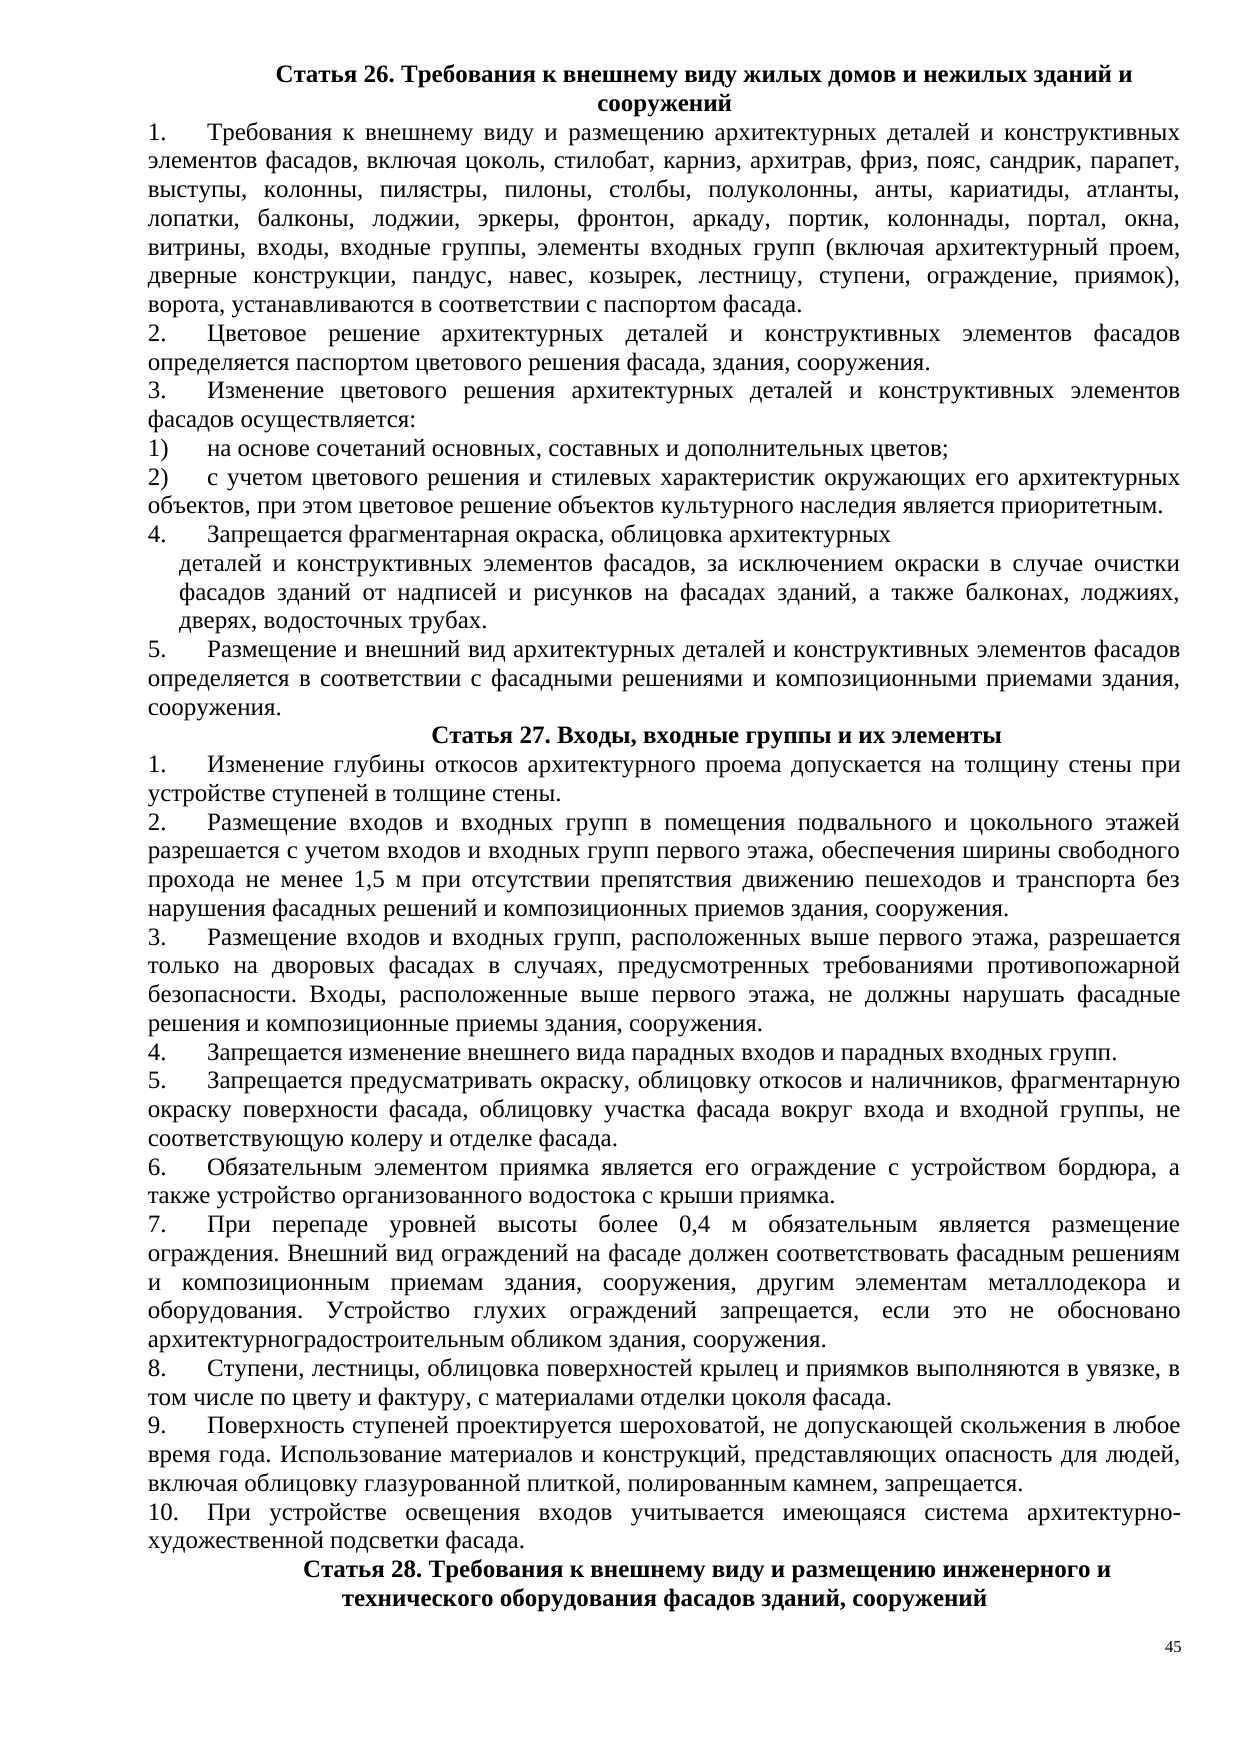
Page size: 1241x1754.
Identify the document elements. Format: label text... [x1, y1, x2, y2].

list на основе сочетаний основных, составных и дополнительных цветов; [148, 433, 1181, 462]
text деталей и конструктивных элементов фасадов, за исключением окраски в случае очистки фасадов зданий от надписей и рисунков на фасадах зданий, а также балконах, лоджиях, дверях, водосточных трубах. [179, 548, 1181, 634]
text Статья 28. Требования к внешнему виду и размещению инженерного и технического оборудования фасадов зданий, сооружений [148, 1554, 1181, 1612]
list Запрещается предусматривать окраску, облицовку откосов и наличников, фрагментарную окраску поверхности фасада, облицовку участка фасада вокруг входа и входной группы, не соответствующую колеру и отделке фасада. [148, 1065, 1181, 1152]
list При перепаде уровней высоты более 0,4 м обязательным является размещение ограждения. Внешний вид ограждений на фасаде должен соответствовать фасадным решениям и композиционным приемам здания, сооружения, другим элементам металлодекора и оборудования. Устройство глухих ограждений запрещается, если это не обосновано архитектурноградостроительным обликом здания, сооружения. [148, 1209, 1181, 1353]
list Ступени, лестницы, облицовка поверхностей крылец и приямков выполняются в увязке, в том числе по цвету и фактуру, с материалами отделки цоколя фасада. [148, 1353, 1181, 1410]
list Поверхность ступеней проектируется шероховатой, не допускающей скольжения в любое время года. Использование материалов и конструкций, представляющих опасность для людей, включая облицовку глазурованной плиткой, полированным камнем, запрещается. [148, 1410, 1181, 1497]
list Размещение входов и входных групп, расположенных выше первого этажа, разрешается только на дворовых фасадах в случаях, предусмотренных требованиями противопожарной безопасности. Входы, расположенные выше первого этажа, не должны нарушать фасадные решения и композиционные приемы здания, сооружения. [148, 922, 1181, 1037]
list с учетом цветового решения и стилевых характеристик окружающих его архитектурных объектов, при этом цветовое решение объектов культурного наследия является приоритетным. [148, 462, 1181, 519]
text Статья 26. Требования к внешнему виду жилых домов и нежилых зданий и сооружений [148, 59, 1181, 117]
text Статья 27. Входы, входные группы и их элементы [179, 720, 1181, 749]
list Цветовое решение архитектурных деталей и конструктивных элементов фасадов определяется паспортом цветового решения фасада, здания, сооружения. [148, 318, 1181, 375]
list Запрещается изменение внешнего вида парадных входов и парадных входных групп. [148, 1037, 1181, 1065]
list Требования к внешнему виду и размещению архитектурных деталей и конструктивных элементов фасадов, включая цоколь, стилобат, карниз, архитрав, фриз, пояс, сандрик, парапет, выступы, колонны, пилястры, пилоны, столбы, полуколонны, анты, кариатиды, атланты, лопатки, балконы, лоджии, эркеры, фронтон, аркаду, портик, колоннады, портал, окна, витрины, входы, входные группы, элементы входных групп (включая архитектурный проем, дверные конструкции, пандус, навес, козырек, лестницу, ступени, ограждение, приямок), ворота, устанавливаются в соответствии с паспортом фасада. [148, 117, 1181, 318]
list Изменение глубины откосов архитектурного проема допускается на толщину стены при устройстве ступеней в толщине стены. [148, 749, 1181, 807]
list Изменение цветового решения архитектурных деталей и конструктивных элементов фасадов осуществляется: [148, 375, 1181, 433]
list Обязательным элементом приямка является его ограждение с устройством бордюра, а также устройство организованного водостока с крыши приямка. [148, 1152, 1181, 1209]
list Размещение входов и входных групп в помещения подвального и цокольного этажей разрешается с учетом входов и входных групп первого этажа, обеспечения ширины свободного прохода не менее 1,5 м при отсутствии препятствия движению пешеходов и транспорта без нарушения фасадных решений и композиционных приемов здания, сооружения. [148, 807, 1181, 922]
list Запрещается фрагментарная окраска, облицовка архитектурных [148, 519, 1181, 548]
list Размещение и внешний вид архитектурных деталей и конструктивных элементов фасадов определяется в соответствии с фасадными решениями и композиционными приемами здания, сооружения. [148, 634, 1181, 720]
list При устройстве освещения входов учитывается имеющаяся система архитектурно-художественной подсветки фасада. [148, 1497, 1181, 1554]
